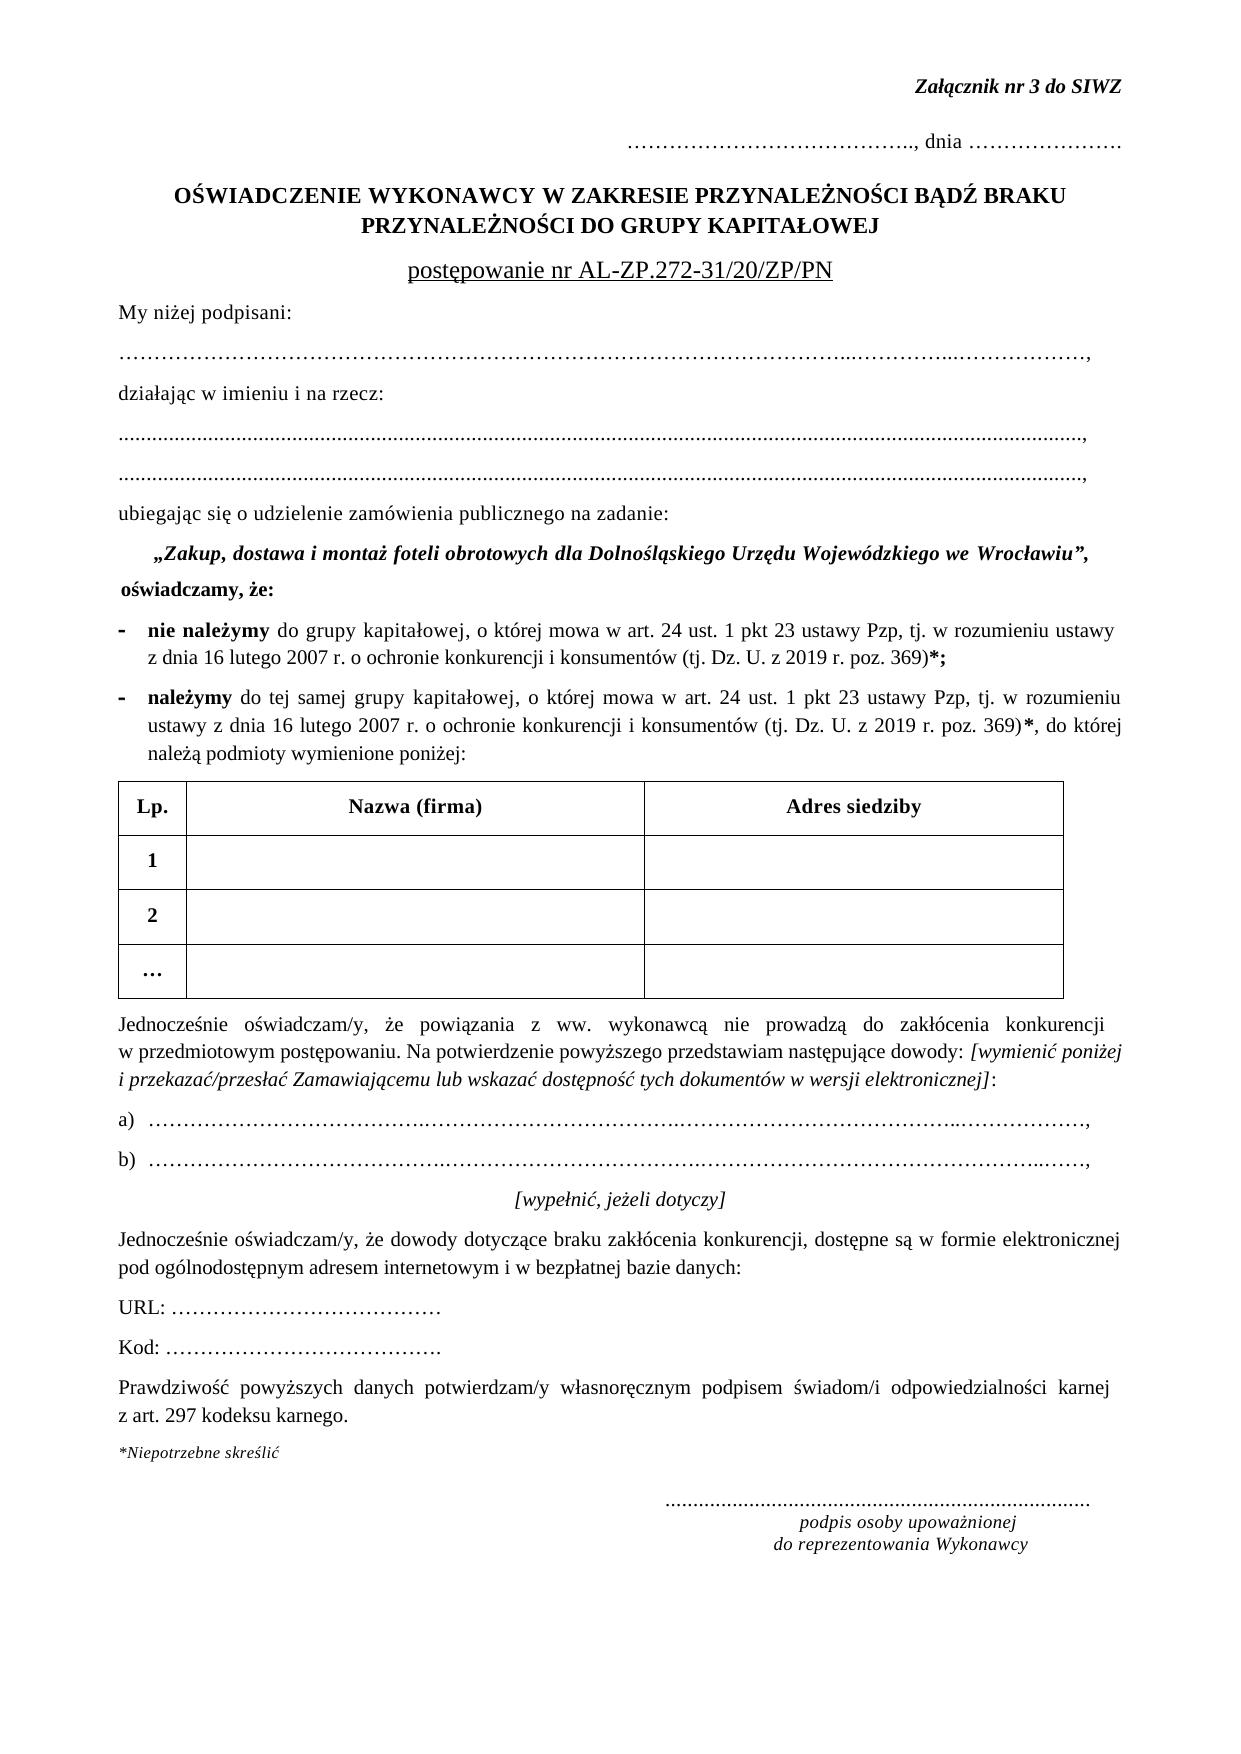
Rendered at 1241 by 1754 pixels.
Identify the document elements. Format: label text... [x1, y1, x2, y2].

table_cell 1 [119, 836, 186, 889]
table_header Nazwa (firma) [187, 782, 644, 835]
subtitle OŚWIADCZENIE WYKONAWCY W ZAKRESIE PRZYNALEŻNOŚCI BĄDŹ BRAKU PRZYNALEŻNOŚCI DO GRUPY KAPITAŁOWEJ [118, 182, 1122, 238]
list ………………………………….……………………………….…………………………………..………………, [118, 1107, 1122, 1131]
text Kod: …………………………………. [118, 1335, 1122, 1359]
text URL: ………………………………… [118, 1295, 1122, 1319]
text My niżej podpisani: [118, 300, 1122, 324]
list Jednocześnie oświadczam/y, że dowody dotyczące braku zakłócenia konkurencji, dostępne są w formie elektronicznej pod ogólnodostępnym adresem internetowym i w bezpłatnej bazie danych: [118, 1227, 1122, 1279]
table_cell [187, 836, 644, 889]
list …………………………………….……………………………….…………………………………………..……, [118, 1147, 1122, 1171]
table_cell [187, 890, 644, 944]
text ............................................................................................................................................................................, [118, 461, 1122, 485]
text ............................................................................................................................................................................, [118, 421, 1122, 444]
text „Zakup, dostawa i montaż foteli obrotowych dla Dolnośląskiego Urzędu Wojewódzkiego we Wrocławiu”, [121, 541, 1122, 565]
table_cell [187, 945, 644, 998]
table_cell [645, 890, 1063, 944]
list [wypełnić, jeżeli dotyczy] [118, 1187, 1122, 1211]
text ubiegając się o udzielenie zamówienia publicznego na zadanie: [118, 501, 1122, 525]
list Jednocześnie oświadczam/y, że powiązania z ww. wykonawcą nie prowadzą do zakłócenia konkurencji w przedmiotowym postępowaniu. Na potwierdzenie powyższego przedstawiam następujące dowody: [wymienić poniżej i przekazać/przesłać Zamawiającemu lub wskazać dostępność tych dokumentów w wersji elektronicznej]: [118, 1012, 1122, 1091]
table_cell 2 [119, 890, 186, 944]
text ............................................................................ [634, 1487, 1122, 1511]
text …………………………………………………………………………………………...…………...………………, [118, 340, 1122, 364]
text postępowanie nr AL-ZP.272-31/20/ZP/PN [118, 255, 1122, 283]
list Prawdziwość powyższych danych potwierdzam/y własnoręcznym podpisem świadom/i odpowiedzialności karnej z art. 297 kodeksu karnego. [118, 1375, 1122, 1427]
text *Niepotrzebne skreślić [118, 1443, 1122, 1462]
list należymy do tej samej grupy kapitałowej, o której mowa w art. 24 ust. 1 pkt 23 ustawy Pzp, tj. w rozumieniu ustawy z dnia 16 lutego 2007 r. o ochronie konkurencji i konsumentów (tj. Dz. U. z 2019 r. poz. 369)*, do której należą podmioty wymienione poniżej: [118, 685, 1122, 764]
table_header Lp. [119, 782, 186, 835]
text do reprezentowania Wykonawcy [118, 1533, 1122, 1554]
table_cell … [119, 945, 186, 998]
table_cell [645, 945, 1063, 998]
text ………………………………….., dnia …………………. [118, 129, 1122, 153]
list nie należymy do grupy kapitałowej, o której mowa w art. 24 ust. 1 pkt 23 ustawy Pzp, tj. w rozumieniu ustawy z dnia 16 lutego 2007 r. o ochronie konkurencji i konsumentów (tj. Dz. U. z 2019 r. poz. 369)*; [118, 617, 1122, 669]
table_header Adres siedziby [645, 782, 1063, 835]
text działając w imieniu i na rzecz: [118, 380, 1122, 404]
table_cell [645, 836, 1063, 889]
text oświadczamy, że: [121, 577, 1122, 601]
text podpis osoby upoważnionej [118, 1511, 1122, 1533]
